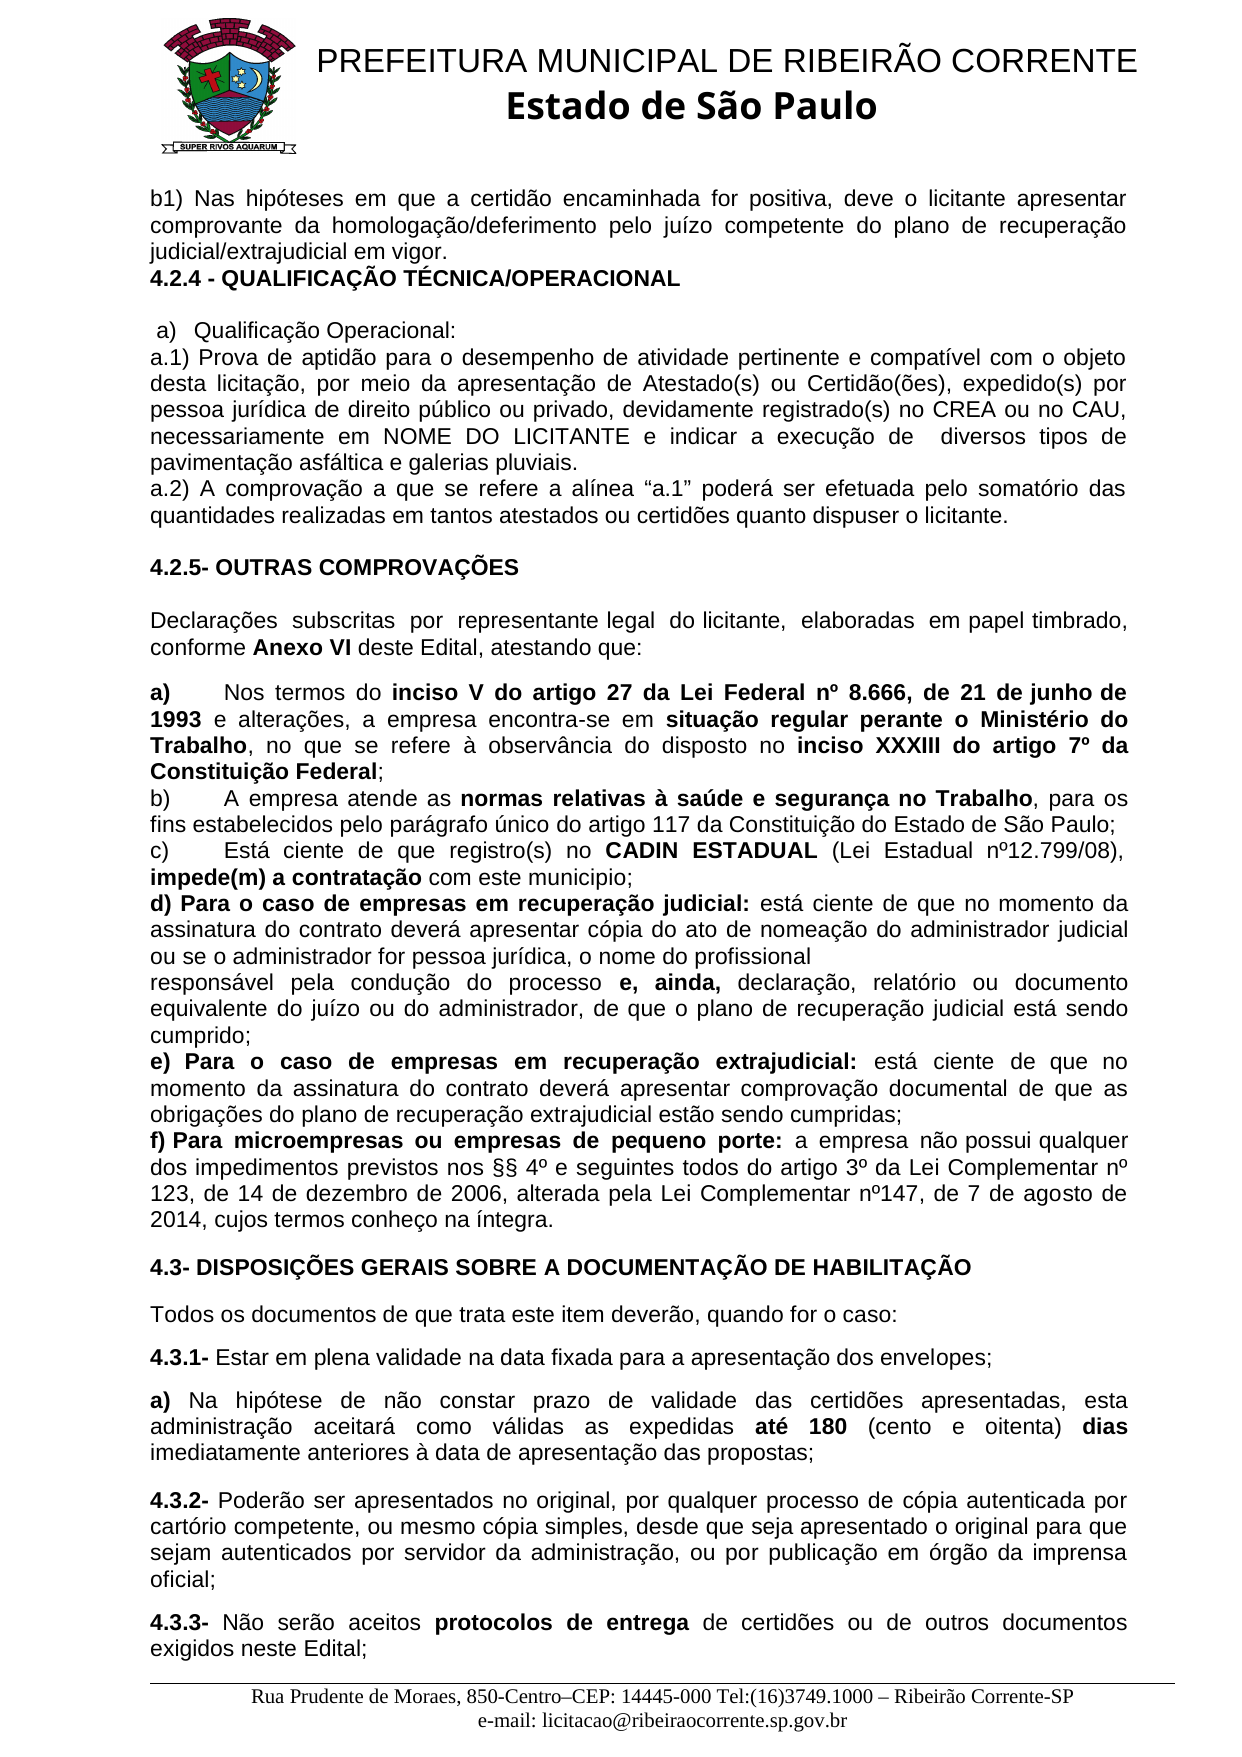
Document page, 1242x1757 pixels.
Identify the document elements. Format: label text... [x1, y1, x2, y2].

list A empresa atende as normas relativas à saúde e segurança no Trabalho, para os fins estabelecidos pelo parágrafo único do artigo 117 da Constituição do Estado de São Paulo; [150, 784, 1128, 837]
text 4.3.1- Estar em plena validade na data fixada para a apresentação dos envelopes; [150, 1344, 1086, 1370]
text responsável pela condução do processo e, ainda, declaração, relatório ou documento equivalente do juízo ou do administrador, de que o plano de recuperação judicial está sendo cumprido; [150, 969, 1128, 1048]
list Está ciente de que registro(s) no CADIN ESTADUAL (Lei Estadual nº12.799/08), impede(m) a contratação com este municipio; [150, 837, 1124, 890]
text e) Para o caso de empresas em recuperação extrajudicial: está ciente de que no momento da assinatura do contrato deverá apresentar comprovação documental de que as obrigações do plano de recuperação extrajudicial estão sendo cumpridas; [150, 1048, 1128, 1127]
text Todos os documentos de que trata este item deverão, quando for o caso: [150, 1301, 983, 1327]
text b1) Nas hipóteses em que a certidão encaminhada for positiva, deve o licitante apresentar comprovante da homologação/deferimento pelo juízo competente do plano de recuperação judicial/extrajudicial em vigor. [150, 185, 1128, 264]
text 4.2.5- OUTRAS COMPROVAÇÕES [150, 554, 1175, 581]
text 4.3.3- Não serão aceitos protocolos de entrega de certidões ou de outros documentos exigidos neste Edital; [150, 1609, 1128, 1661]
list Qualificação Operacional: [156, 317, 1128, 343]
text 4.3.2- Poderão ser apresentados no original, por qualquer processo de cópia autenticada por cartório competente, ou mesmo cópia simples, desde que seja apresentado o original para que sejam autenticados por servidor da administração, ou por publicação em órgão da imprensa oficial; [150, 1487, 1128, 1592]
list Nos termos do inciso V do artigo 27 da Lei Federal nº 8.666, de 21 de junho de 1993 e alterações, a empresa encontra-se em situação regular perante o Ministério do Trabalho, no que se refere à observância do disposto no inciso XXXIII do artigo 7º da Constituição Federal; [150, 679, 1128, 784]
text a) Na hipótese de não constar prazo de validade das certidões apresentadas, esta administração aceitará como válidas as expedidas até 180 (cento e oitenta) dias imediatamente anteriores à data de apresentação das propostas; [150, 1387, 1128, 1466]
text 4.3- DISPOSIÇÕES GERAIS SOBRE A DOCUMENTAÇÃO DE HABILITAÇÃO [150, 1253, 1062, 1280]
picture [161, 18, 297, 154]
text Declarações subscritas por representante legal do licitante, elaboradas em papel timbrado, conforme Anexo VI deste Edital, atestando que: [150, 607, 1128, 660]
text a.2) A comprovação a que se refere a alínea “a.1” poderá ser efetuada pelo somatório das quantidades realizadas em tantos atestados ou certidões quanto dispuser o licitante. [150, 475, 1128, 528]
text d) Para o caso de empresas em recuperação judicial: está ciente de que no momento da assinatura do contrato deverá apresentar cópia do ato de nomeação do administrador judicial ou se o administrador for pessoa jurídica, o nome do profissional [150, 890, 1128, 969]
text f) Para microempresas ou empresas de pequeno porte: a empresa não possui qualquer dos impedimentos previstos nos §§ 4º e seguintes todos do artigo 3º da Lei Complementar nº 123, de 14 de dezembro de 2006, alterada pela Lei Complementar nº147, de 7 de agosto de 2014, cujos termos conheço na íntegra. [150, 1127, 1128, 1233]
text 4.2.4 - QUALIFICAÇÃO TÉCNICA/OPERACIONAL [150, 264, 1128, 291]
text a.1) Prova de aptidão para o desempenho de atividade pertinente e compatível com o objeto desta licitação, por meio da apresentação de Atestado(s) ou Certidão(ões), expedido(s) por pessoa jurídica de direito público ou privado, devidamente registrado(s) no CREA ou no CAU, necessariamente em NOME DO LICITANTE e indicar a execução de diversos tipos de pavimentação asfáltica e galerias pluviais. [150, 343, 1128, 475]
